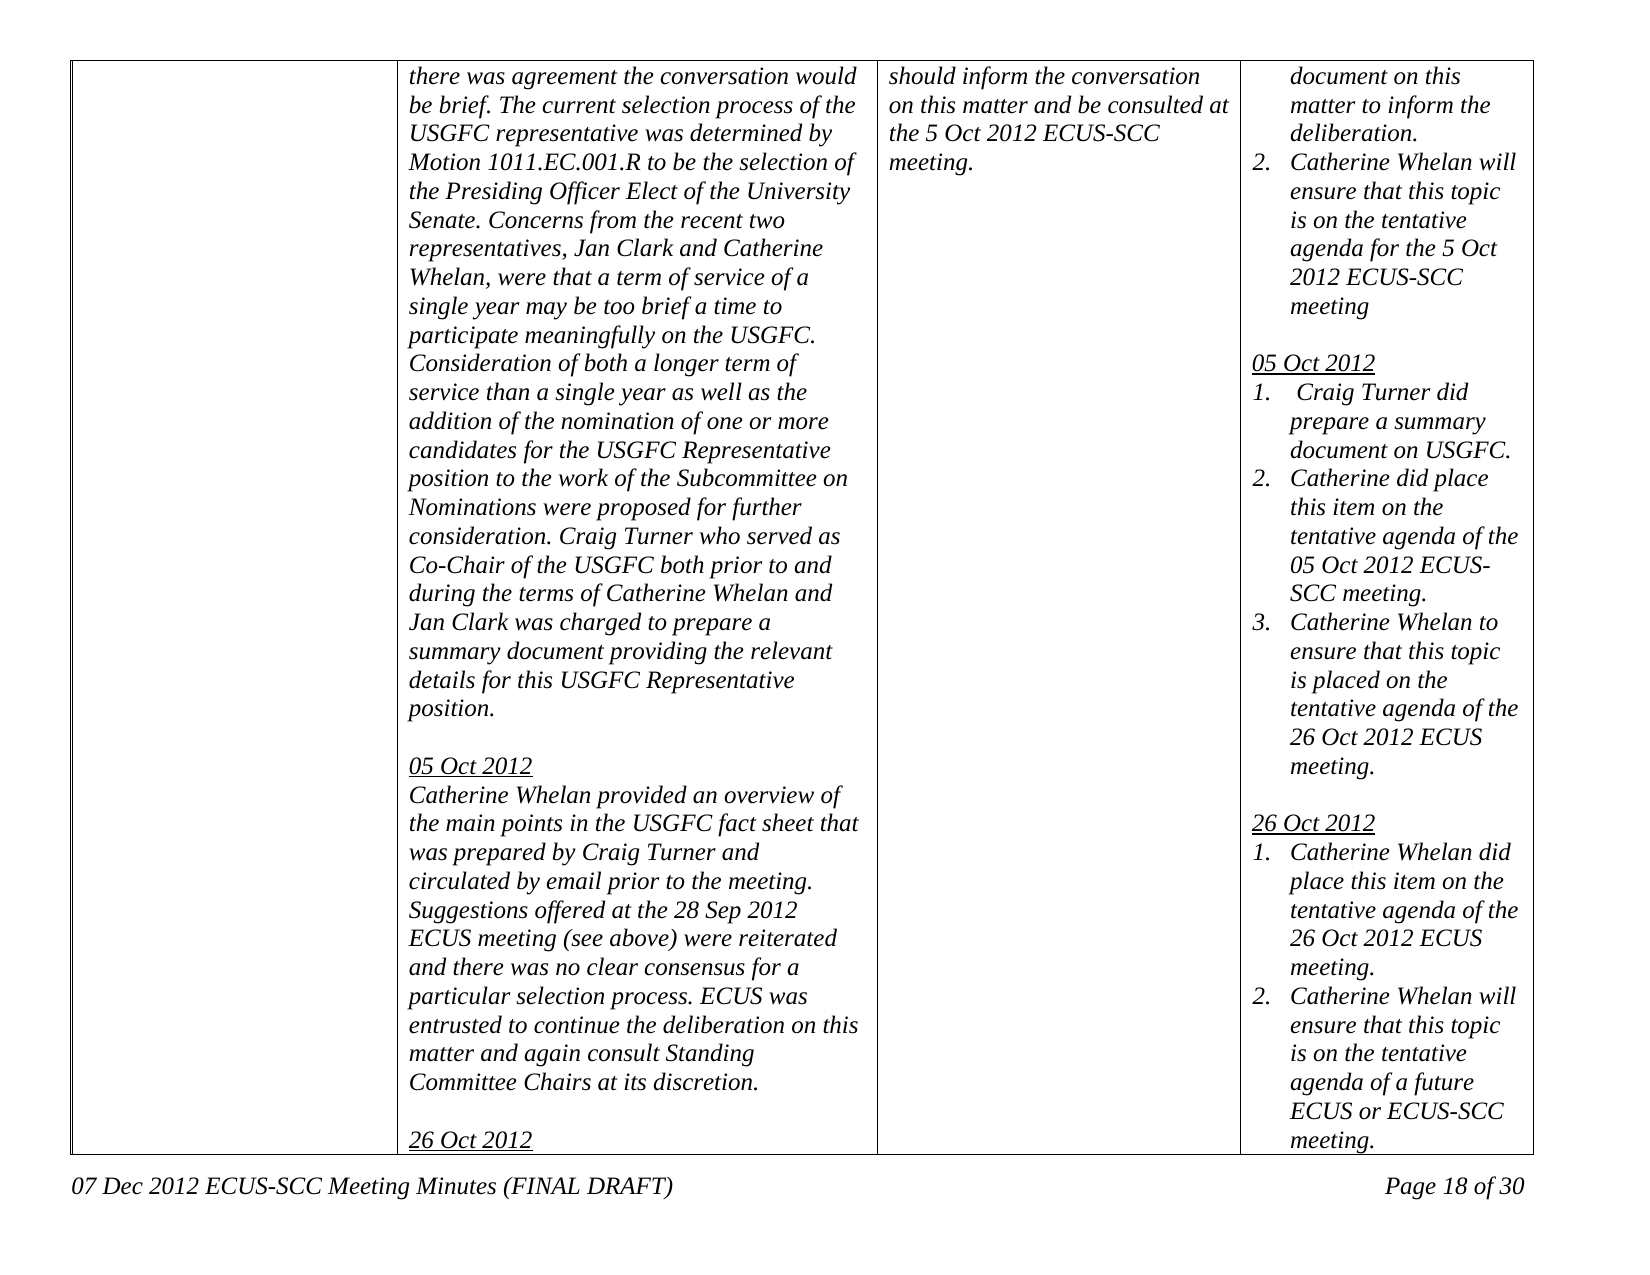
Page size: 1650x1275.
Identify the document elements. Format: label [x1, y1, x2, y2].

table_cell [398, 61, 877, 1153]
table_cell [878, 61, 1240, 1153]
table_cell [1241, 61, 1533, 1153]
table_cell [73, 61, 397, 1153]
